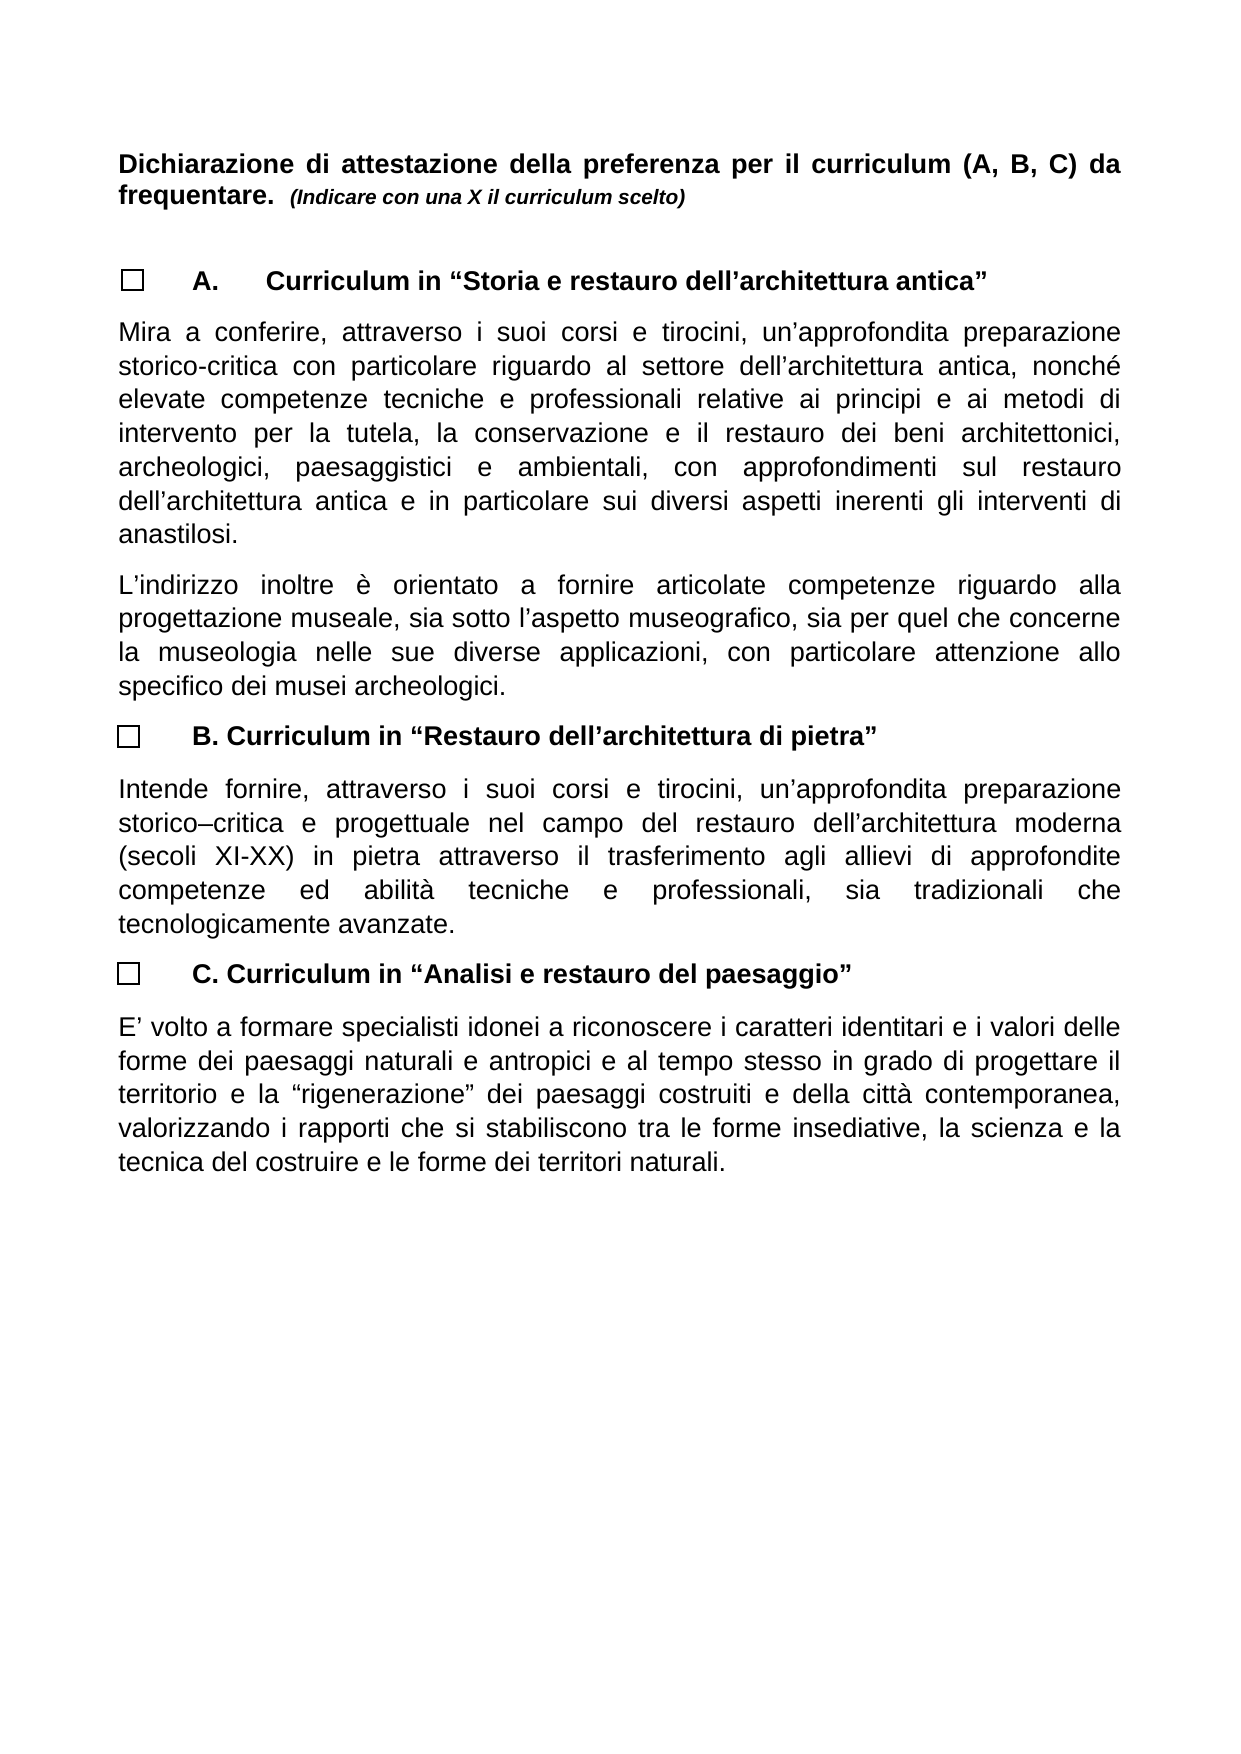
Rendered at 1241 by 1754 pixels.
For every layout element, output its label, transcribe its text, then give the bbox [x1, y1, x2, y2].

text Dichiarazione di attestazione della preferenza per il curriculum (A, B, C) da frequentare. (Indicare con una X il curriculum scelto) [118, 148, 1122, 210]
text L’indirizzo inoltre è orientato a fornire articolate competenze riguardo alla progettazione museale, sia sotto l’aspetto museografico, sia per quel che concerne la museologia nelle sue diverse applicazioni, con particolare attenzione allo specifico dei musei archeologici. [118, 569, 1122, 701]
text Intende fornire, attraverso i suoi corsi e tirocini, un’approfondita preparazione storico–critica e progettuale nel campo del restauro dell’architettura moderna (secoli XI-XX) in pietra attraverso il trasferimento agli allievi di approfondite competenze ed abilità tecniche e professionali, sia tradizionali che tecnologicamente avanzate. [118, 773, 1122, 939]
text E’ volto a formare specialisti idonei a riconoscere i caratteri identitari e i valori delle forme dei paesaggi naturali e antropici e al tempo stesso in grado di progettare il territorio e la “rigenerazione” dei paesaggi costruiti e della città contemporanea, valorizzando i rapporti che si stabiliscono tra le forme insediative, la scienza e la tecnica del costruire e le forme dei territori naturali. [118, 1011, 1122, 1177]
text B. Curriculum in “Restauro dell’architettura di pietra” [118, 720, 1122, 752]
text Mira a conferire, attraverso i suoi corsi e tirocini, un’approfondita preparazione storico-critica con particolare riguardo al settore dell’architettura antica, nonché elevate competenze tecniche e professionali relative ai principi e ai metodi di intervento per la tutela, la conservazione e il restauro dei beni architettonici, archeologici, paesaggistici e ambientali, con approfondimenti sul restauro dell’architettura antica e in particolare sui diversi aspetti inerenti gli interventi di anastilosi. [118, 316, 1122, 549]
text A. Curriculum in “Storia e restauro dell’architettura antica” [118, 265, 1122, 297]
text C. Curriculum in “Analisi e restauro del paesaggio” [118, 958, 1122, 989]
